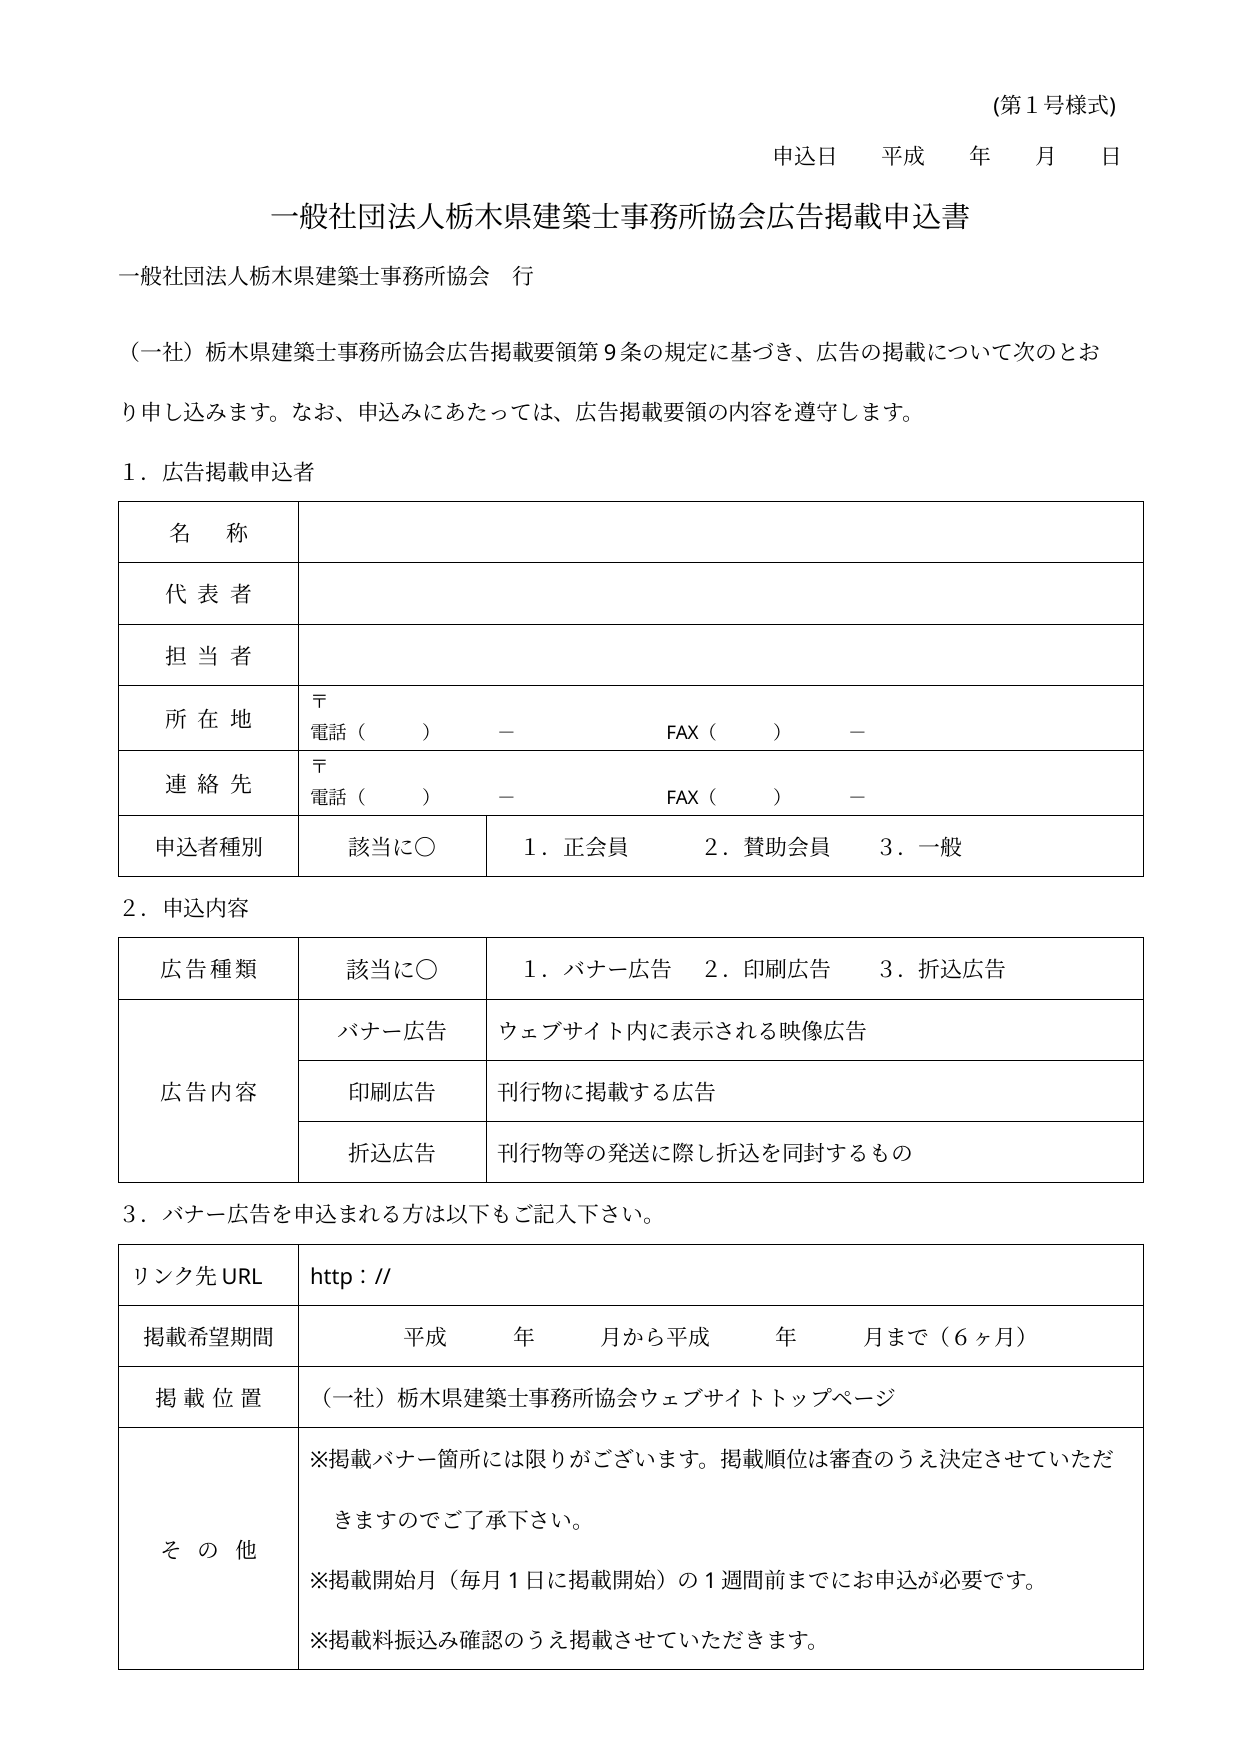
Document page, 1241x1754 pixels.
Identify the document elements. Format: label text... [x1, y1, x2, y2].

table_header リンク先URL [119, 1245, 298, 1305]
text ３．バナー広告を申込まれる方は以下もご記入下さい。 [118, 1183, 1122, 1243]
text ２．申込内容 [118, 877, 1122, 937]
text 一般社団法人栃木県建築士事務所協会広告掲載申込書 [118, 185, 1122, 245]
text 一般社団法人栃木県建築士事務所協会 行 [118, 245, 1122, 305]
table_cell （一社）栃木県建築士事務所協会ウェブサイトトップページ [299, 1367, 1143, 1427]
table_cell その他 [119, 1428, 298, 1669]
table_cell [299, 625, 1143, 685]
table_cell 刊行物等の発送に際し折込を同封するもの [487, 1122, 1143, 1182]
text １．広告掲載申込者 [118, 441, 1122, 501]
table_cell 担当者 [119, 625, 298, 685]
table_cell 代表者 [119, 563, 298, 623]
table_header １．バナー広告 ２．印刷広告 ３．折込広告 [487, 938, 1143, 998]
table_cell 刊行物に掲載する広告 [487, 1061, 1143, 1121]
table_cell 連絡先 [119, 751, 298, 815]
table_header [299, 502, 1143, 562]
table_cell 申込者種別 [119, 816, 298, 876]
table_cell 広告内容 [119, 1000, 298, 1182]
table_cell ※掲載バナー箇所には限りがございます。掲載順位は審査のうえ決定させていただきますのでご了承下さい。 ※掲載開始月（毎月1日に掲載開始）の1週間前までにお申込が必要です。 ※掲載料振込み確認のうえ掲載させていただきます。 [299, 1428, 1143, 1669]
table_cell 平成 年 月から平成 年 月まで（６ヶ月） [299, 1306, 1143, 1366]
table_header 該当に〇 [299, 938, 486, 998]
text （一社）栃木県建築士事務所協会広告掲載要領第9条の規定に基づき、広告の掲載について次のとおり申し込みます。なお、申込みにあたっては、広告掲載要領の内容を遵守します。 [118, 320, 1122, 441]
table_cell バナー広告 [299, 1000, 486, 1060]
table_cell ウェブサイト内に表示される映像広告 [487, 1000, 1143, 1060]
table_cell 掲載希望期間 [119, 1306, 298, 1366]
table_cell [299, 563, 1143, 623]
text 申込日 平成 年 月 日 [118, 125, 1122, 185]
table_cell 〒 電話（ ） － FAX（ ） － [299, 751, 1143, 815]
table_cell 該当に〇 [299, 816, 486, 876]
table_cell 掲載位置 [119, 1367, 298, 1427]
table_header 名称 [119, 502, 298, 562]
table_cell 所在地 [119, 686, 298, 750]
table_header 広告種類 [119, 938, 298, 998]
table_cell 〒 電話（ ） － FAX（ ） － [299, 686, 1143, 750]
table_cell 印刷広告 [299, 1061, 486, 1121]
table_header http：// [299, 1245, 1143, 1305]
table_cell １．正会員 ２．賛助会員 ３．一般 [487, 816, 1143, 876]
table_cell 折込広告 [299, 1122, 486, 1182]
